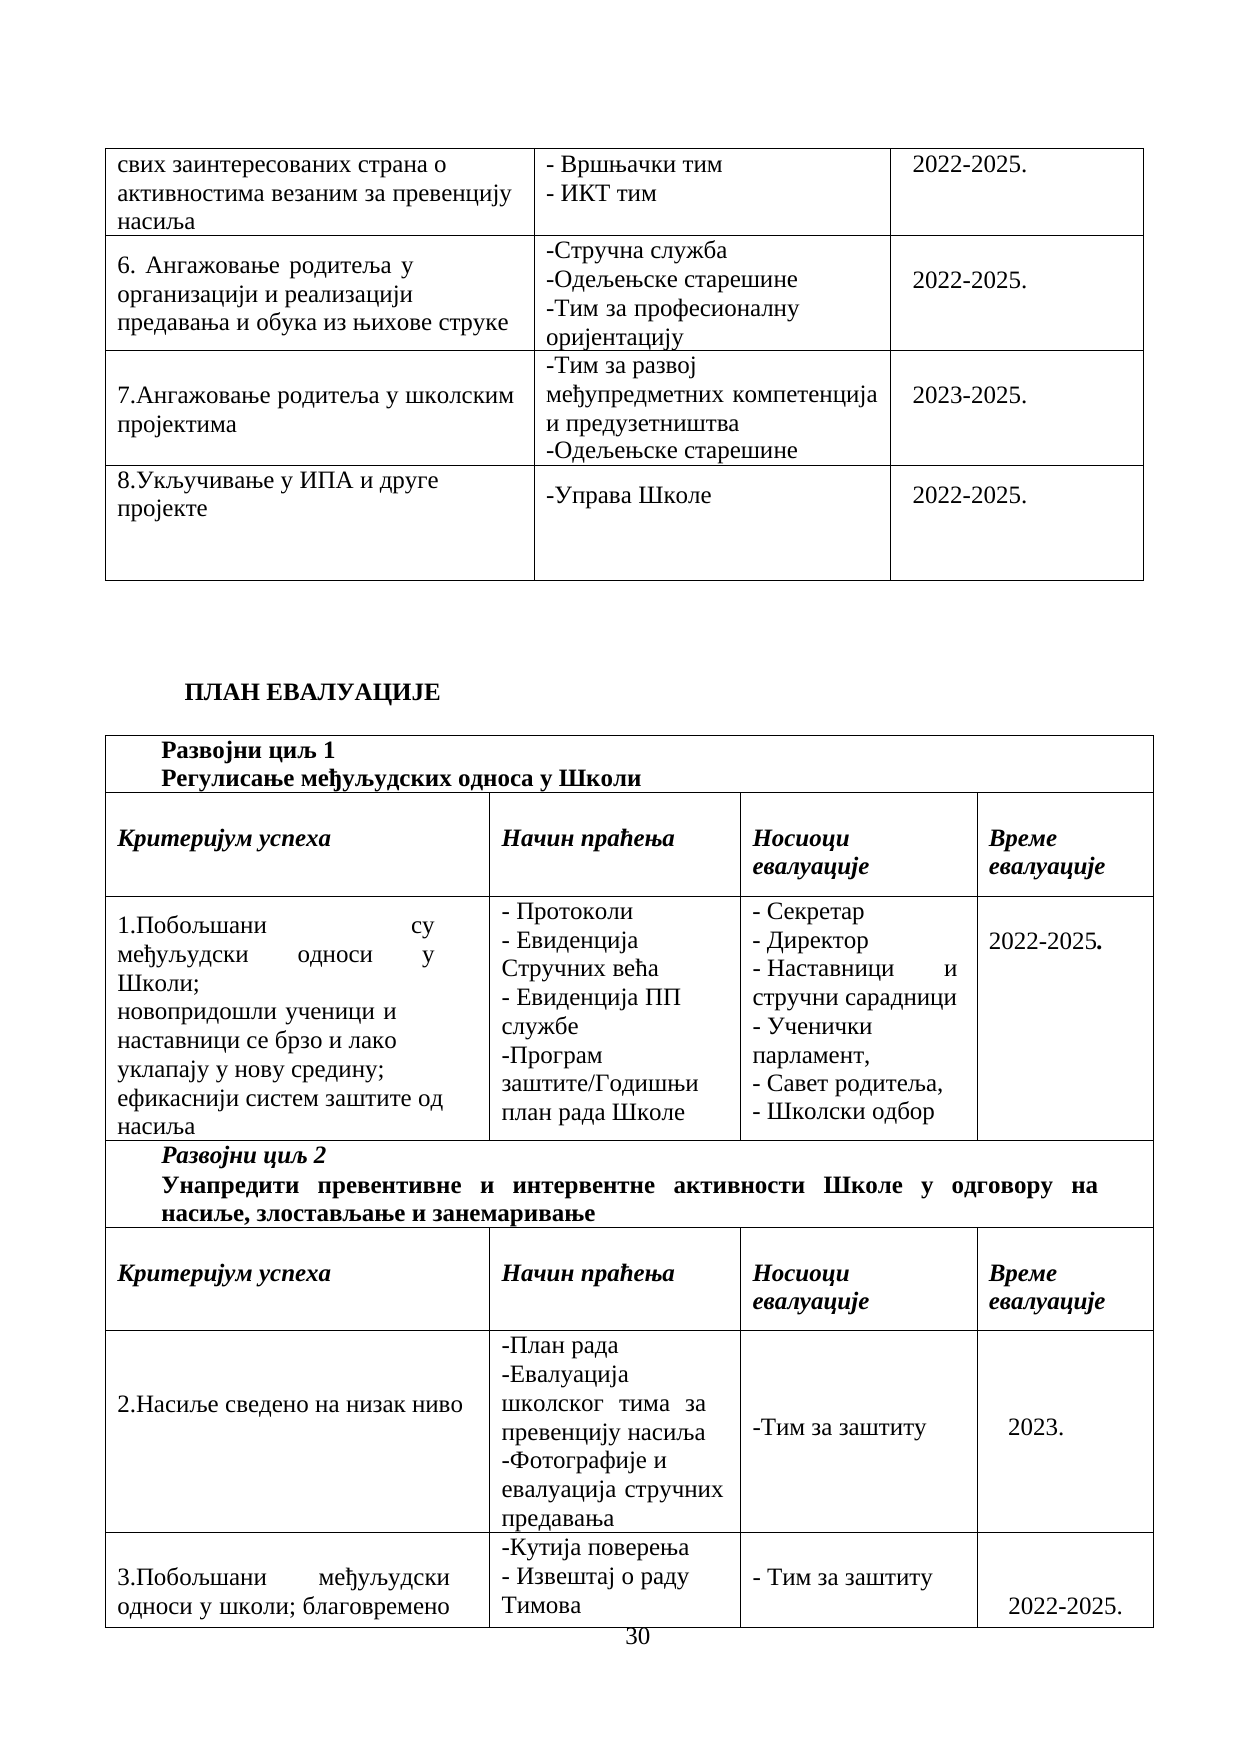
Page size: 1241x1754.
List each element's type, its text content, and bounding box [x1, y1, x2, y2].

table_cell Критеријум успеха [106, 1228, 489, 1330]
table_cell 2022-2025. [891, 149, 1143, 235]
table_cell - Тим за заштиту [741, 1533, 977, 1627]
table_cell 7.Ангажовање родитеља у школским пројектима [106, 351, 534, 465]
table_cell Критеријум успеха [106, 793, 489, 896]
table_cell 2023. [978, 1331, 1153, 1532]
table_cell -Тим за заштиту [741, 1331, 977, 1532]
table_cell Носиоци евалуације [741, 1228, 977, 1330]
table_cell 2023-2025. [891, 351, 1143, 465]
table_cell 2022-2025. [891, 236, 1143, 350]
table_cell Начин праћења [490, 1228, 740, 1330]
table_cell 2022-2025. [978, 1533, 1153, 1627]
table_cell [106, 1533, 489, 1627]
table_cell 2022-2025. [978, 897, 1153, 1140]
table_cell Начин праћења [490, 793, 740, 896]
table_cell Време евалуације [978, 1228, 1153, 1330]
text ПЛАН ЕВАЛУАЦИЈЕ [184, 677, 1091, 706]
table_header Развојни циљ 1 Регулисање међуљудских односа у Школи [106, 736, 1153, 792]
table_cell -Тим за развој међупредметних компетенција и предузетништва -Одељењске старешине [535, 351, 890, 465]
table_cell Носиоци евалуације [741, 793, 977, 896]
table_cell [106, 149, 534, 235]
table_cell 1.Побољшани су међуљудски односи у Школи; новопридошли ученици и наставници се брзо и лако уклапају у нову средину; ефикаснији систем заштите од насиља [106, 897, 489, 1140]
table_cell -Стручна служба -Одељењске старешине -Тим за професионалну оријентацију [535, 236, 890, 350]
table_cell Време евалуације [978, 793, 1153, 896]
table_cell 2.Насиље сведено на низак ниво [106, 1331, 489, 1532]
table_cell Протоколи Евиденција Стручних већа Евиденција ПП службе -Програм заштите/Годишњи план рада Школе [490, 897, 740, 1140]
table_cell 6. Ангажовање родитеља у организацији и реализацији предавања и обука из њихове струке [106, 236, 534, 350]
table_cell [490, 1533, 740, 1627]
table_cell 8.Укључивање у ИПА и друге пројекте [106, 466, 534, 580]
table_cell -План рада -Евалуација школског тима за превенцију насиља -Фотографије и евалуација стручних предавања [490, 1331, 740, 1532]
table_cell Развојни циљ 2 Унапредити превентивне и интервентне активности Школе у одговору на насиље, злостављање и занемаривање [106, 1141, 1153, 1227]
table_cell 2022-2025. [891, 466, 1143, 580]
table_cell -Управа Школе [535, 466, 890, 580]
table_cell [535, 149, 890, 235]
table_cell Секретар Директор Наставници и стручни сарадници Ученички парламент, Савет родитеља, Школски одбор [741, 897, 977, 1140]
